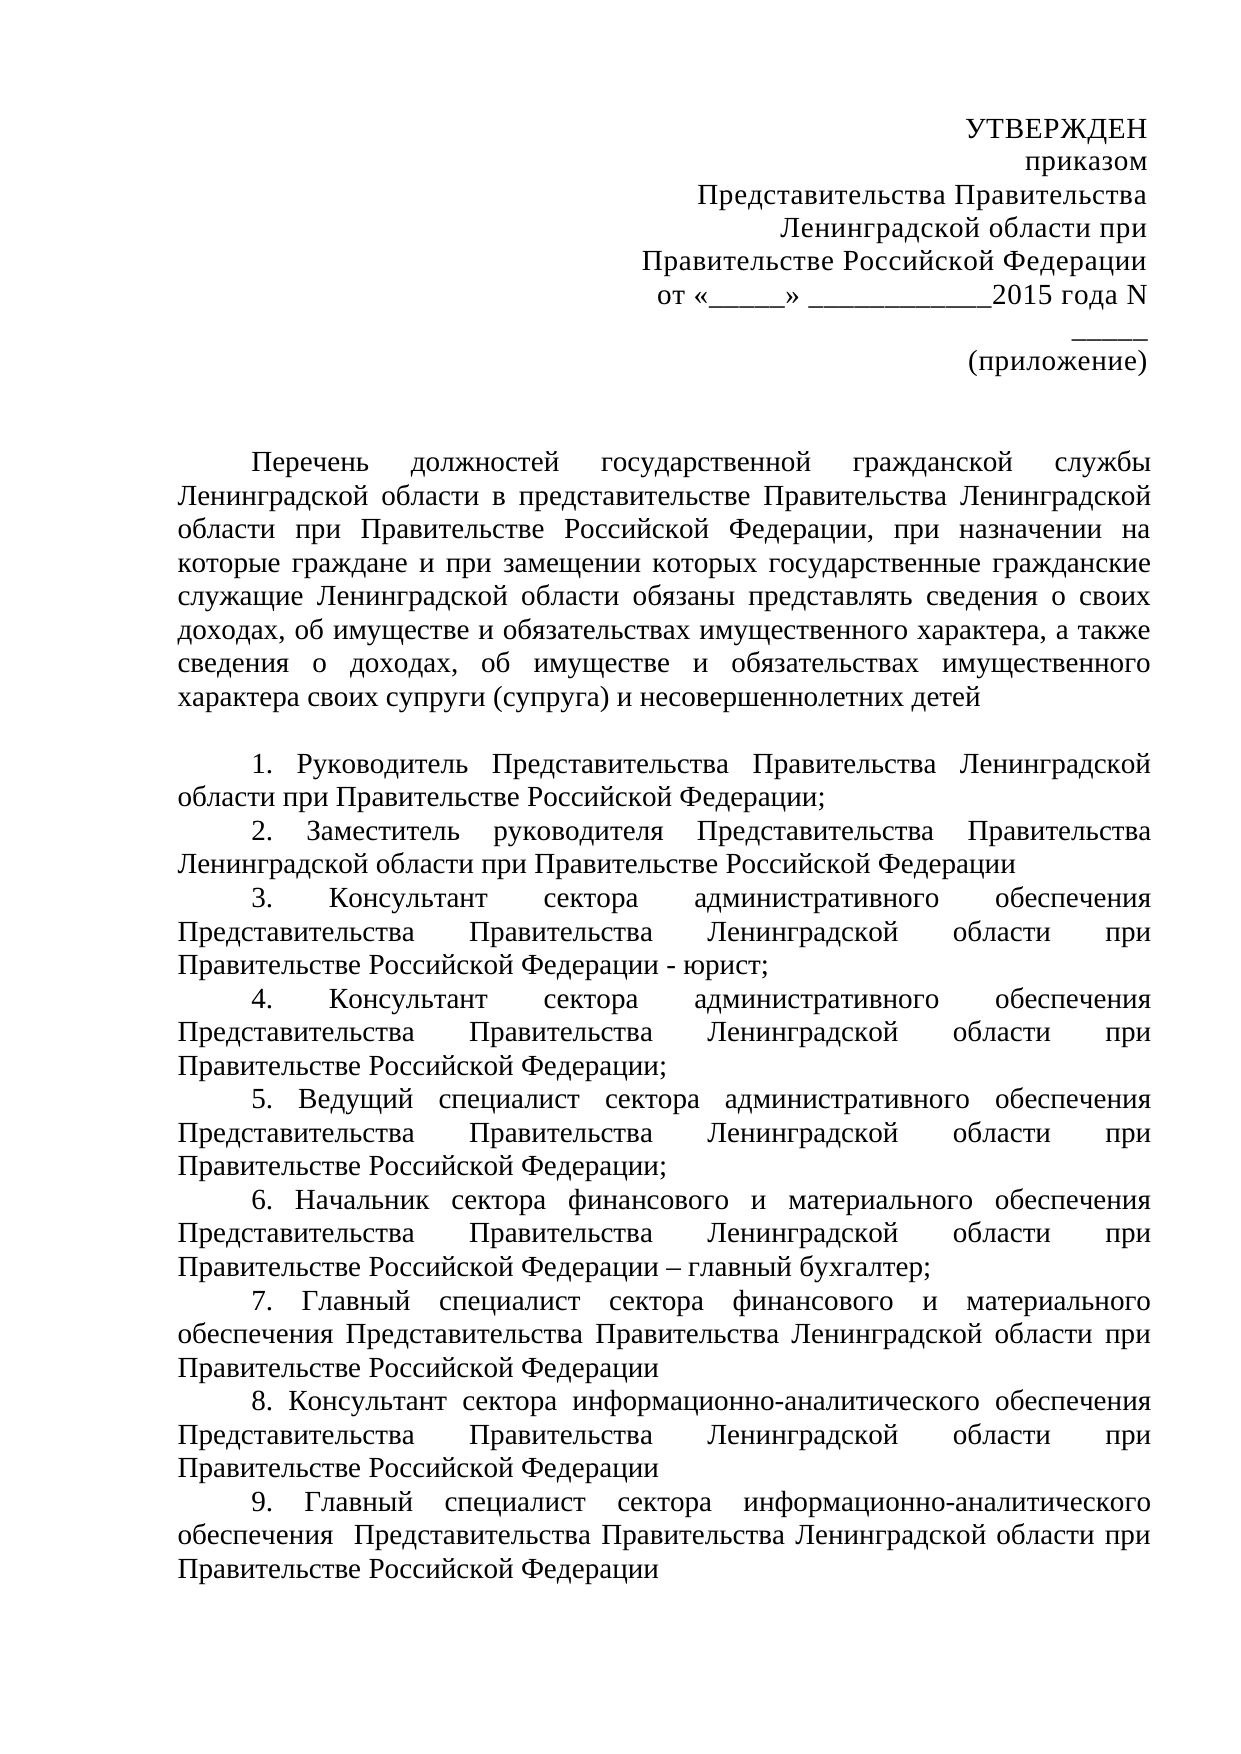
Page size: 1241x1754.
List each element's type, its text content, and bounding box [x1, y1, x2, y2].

text (приложение) [177, 344, 1147, 377]
text 2. Заместитель руководителя Представительства Правительства Ленинградской области при Правительстве Российской Федерации [177, 813, 1152, 880]
text Перечень должностей государственной гражданской службы Ленинградской области в представительстве Правительства Ленинградской области при Правительстве Российской Федерации, при назначении на которые граждане и при замещении которых государственные гражданские служащие Ленинградской области обязаны представлять сведения о своих доходах, об имуществе и обязательствах имущественного характера, а также сведения о доходах, об имуществе и обязательствах имущественного характера своих супруги (супруга) и несовершеннолетних детей [177, 444, 1152, 712]
text 1. Руководитель Представительства Правительства Ленинградской области при Правительстве Российской Федерации; [177, 746, 1152, 813]
text приказом Представительства Правительства Ленинградской области при Правительстве Российской Федерации [621, 144, 1147, 277]
text 5. Ведущий специалист сектора административного обеспечения Представительства Правительства Ленинградской области при Правительстве Российской Федерации; [177, 1081, 1152, 1182]
text 6. Начальник сектора финансового и материального обеспечения Представительства Правительства Ленинградской области при Правительстве Российской Федерации – главный бухгалтер; [177, 1182, 1152, 1283]
text 3. Консультант сектора административного обеспечения Представительства Правительства Ленинградской области при Правительстве Российской Федерации - юрист; [177, 880, 1152, 981]
text 4. Консультант сектора административного обеспечения Представительства Правительства Ленинградской области при Правительстве Российской Федерации; [177, 981, 1152, 1081]
text 7. Главный специалист сектора финансового и материального обеспечения Представительства Правительства Ленинградской области при Правительстве Российской Федерации [177, 1283, 1152, 1383]
text 8. Консультант сектора информационно-аналитического обеспечения Представительства Правительства Ленинградской области при Правительстве Российской Федерации [177, 1383, 1152, 1484]
text от «_____» ____________2015 года N _____ [621, 277, 1147, 344]
text 9. Главный специалист сектора информационно-аналитического обеспечения Представительства Правительства Ленинградской области при Правительстве Российской Федерации [177, 1484, 1152, 1584]
text УТВЕРЖДЕН [177, 118, 1147, 144]
